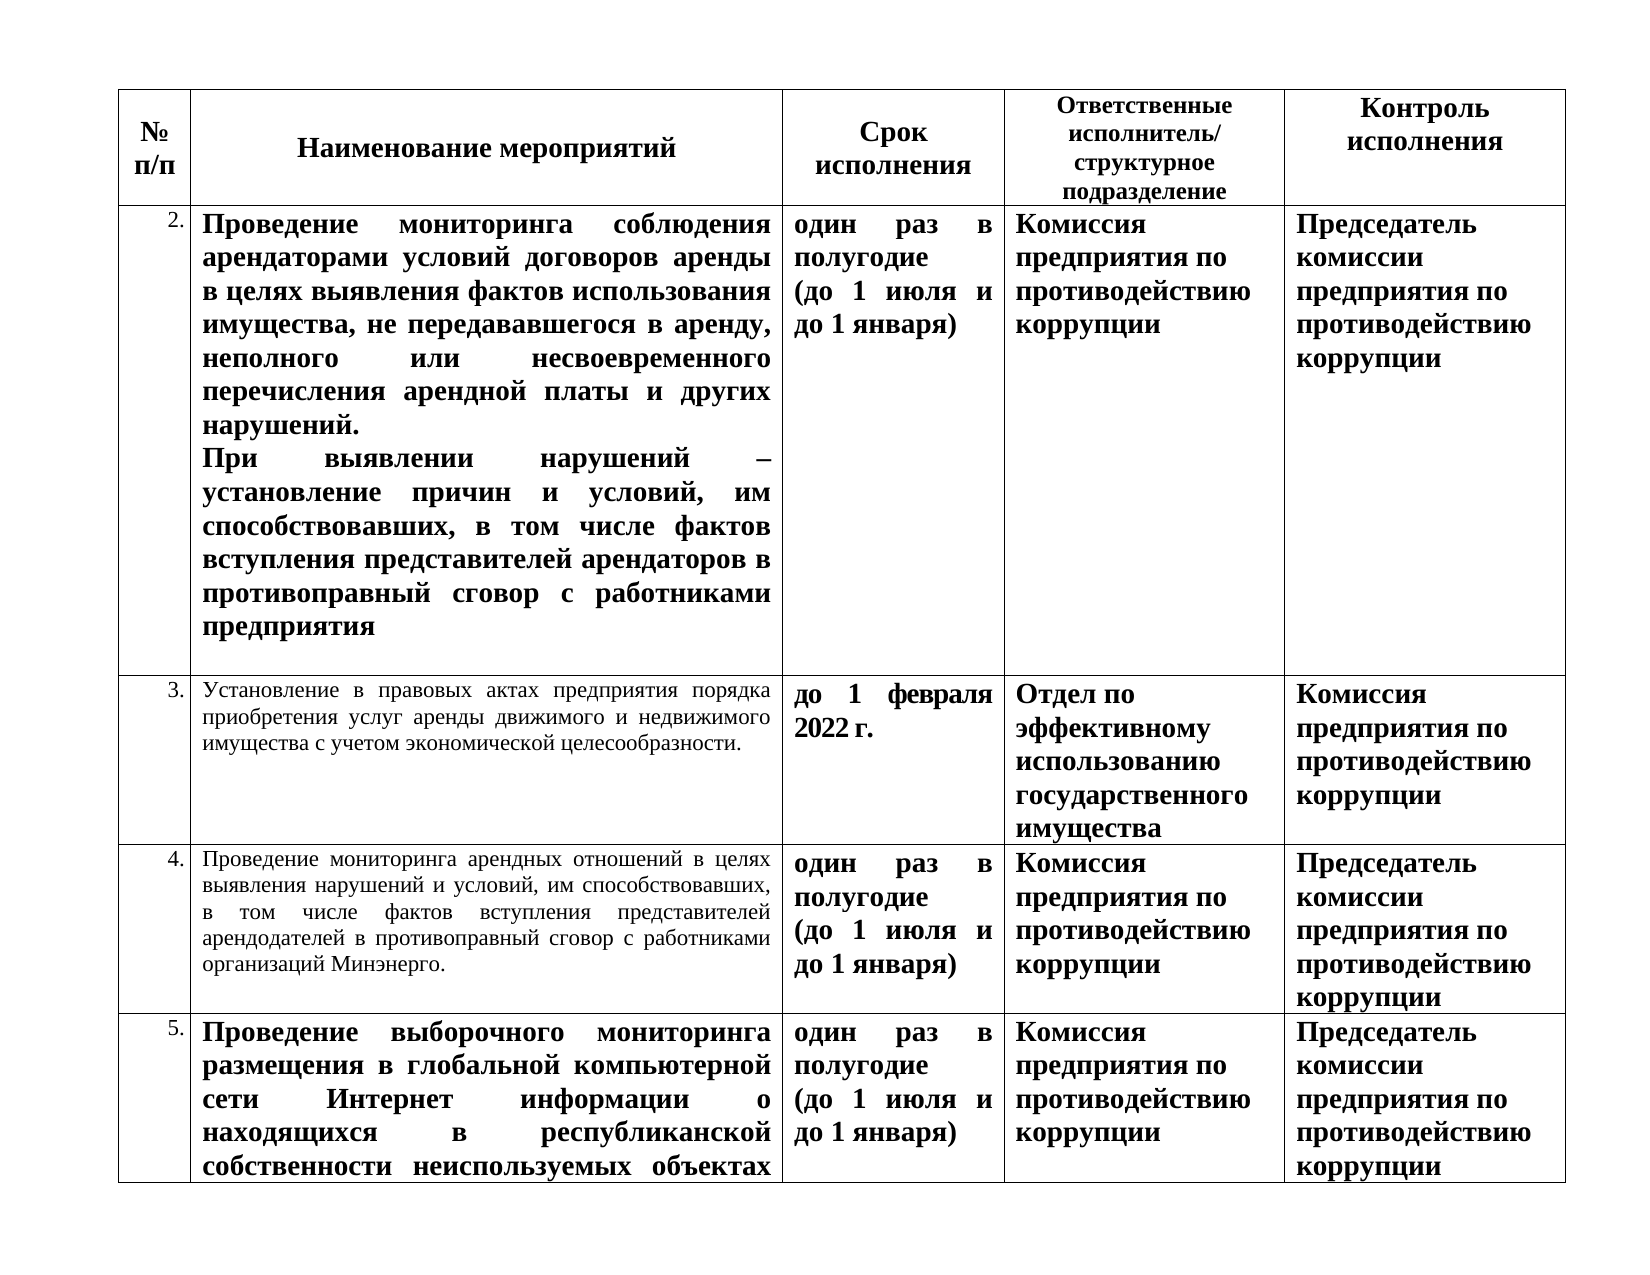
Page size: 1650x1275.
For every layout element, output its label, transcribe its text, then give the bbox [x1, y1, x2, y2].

table_cell Комиссия предприятия по противодействию коррупции [1285, 676, 1565, 844]
table_cell [119, 845, 190, 1013]
table_cell [119, 676, 190, 844]
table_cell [1285, 206, 1565, 675]
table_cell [1005, 1014, 1284, 1182]
table_header Контроль исполнения [1285, 90, 1565, 205]
table_cell Установление в правовых актах предприятия порядка приобретения услуг аренды движимого и недвижимого имущества с учетом экономической целесообразности. [191, 676, 782, 844]
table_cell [783, 1014, 1004, 1182]
table_header Наименование мероприятий [191, 90, 782, 205]
table_cell Комиссия предприятия по противодействию коррупции [1005, 845, 1284, 1013]
table_header Ответственные исполнитель/ структурное подразделение [1005, 90, 1284, 205]
table_cell один раз в полугодие (до 1 июля и до 1 января) [783, 845, 1004, 1013]
table_cell Проведение мониторинга соблюдения арендаторами условий договоров аренды в целях выявления фактов использования имущества, не передававшегося в аренду, неполного или несвоевременного перечисления арендной платы и других нарушений. При выявлении нарушений – установление причин и условий, им способствовавших, в том числе фактов вступления представителей арендаторов в противоправный сговор с работниками предприятия [191, 206, 782, 675]
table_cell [1005, 206, 1284, 675]
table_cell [783, 206, 1004, 675]
table_cell до 1 февраля 2022 г. [783, 676, 1004, 844]
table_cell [1285, 1014, 1565, 1182]
table_cell [119, 1014, 190, 1182]
table_cell Проведение мониторинга арендных отношений в целях выявления нарушений и условий, им способствовавших, в том числе фактов вступления представителей арендодателей в противоправный сговор с работниками организаций Минэнерго. [191, 845, 782, 1013]
table_header № п/п [119, 90, 190, 205]
table_cell [119, 206, 190, 675]
table_cell Отдел по эффективному использованию государственного имущества [1005, 676, 1284, 844]
table_header Срок исполнения [783, 90, 1004, 205]
table_cell Председатель комиссии предприятия по противодействию коррупции [1423, 845, 1565, 1013]
